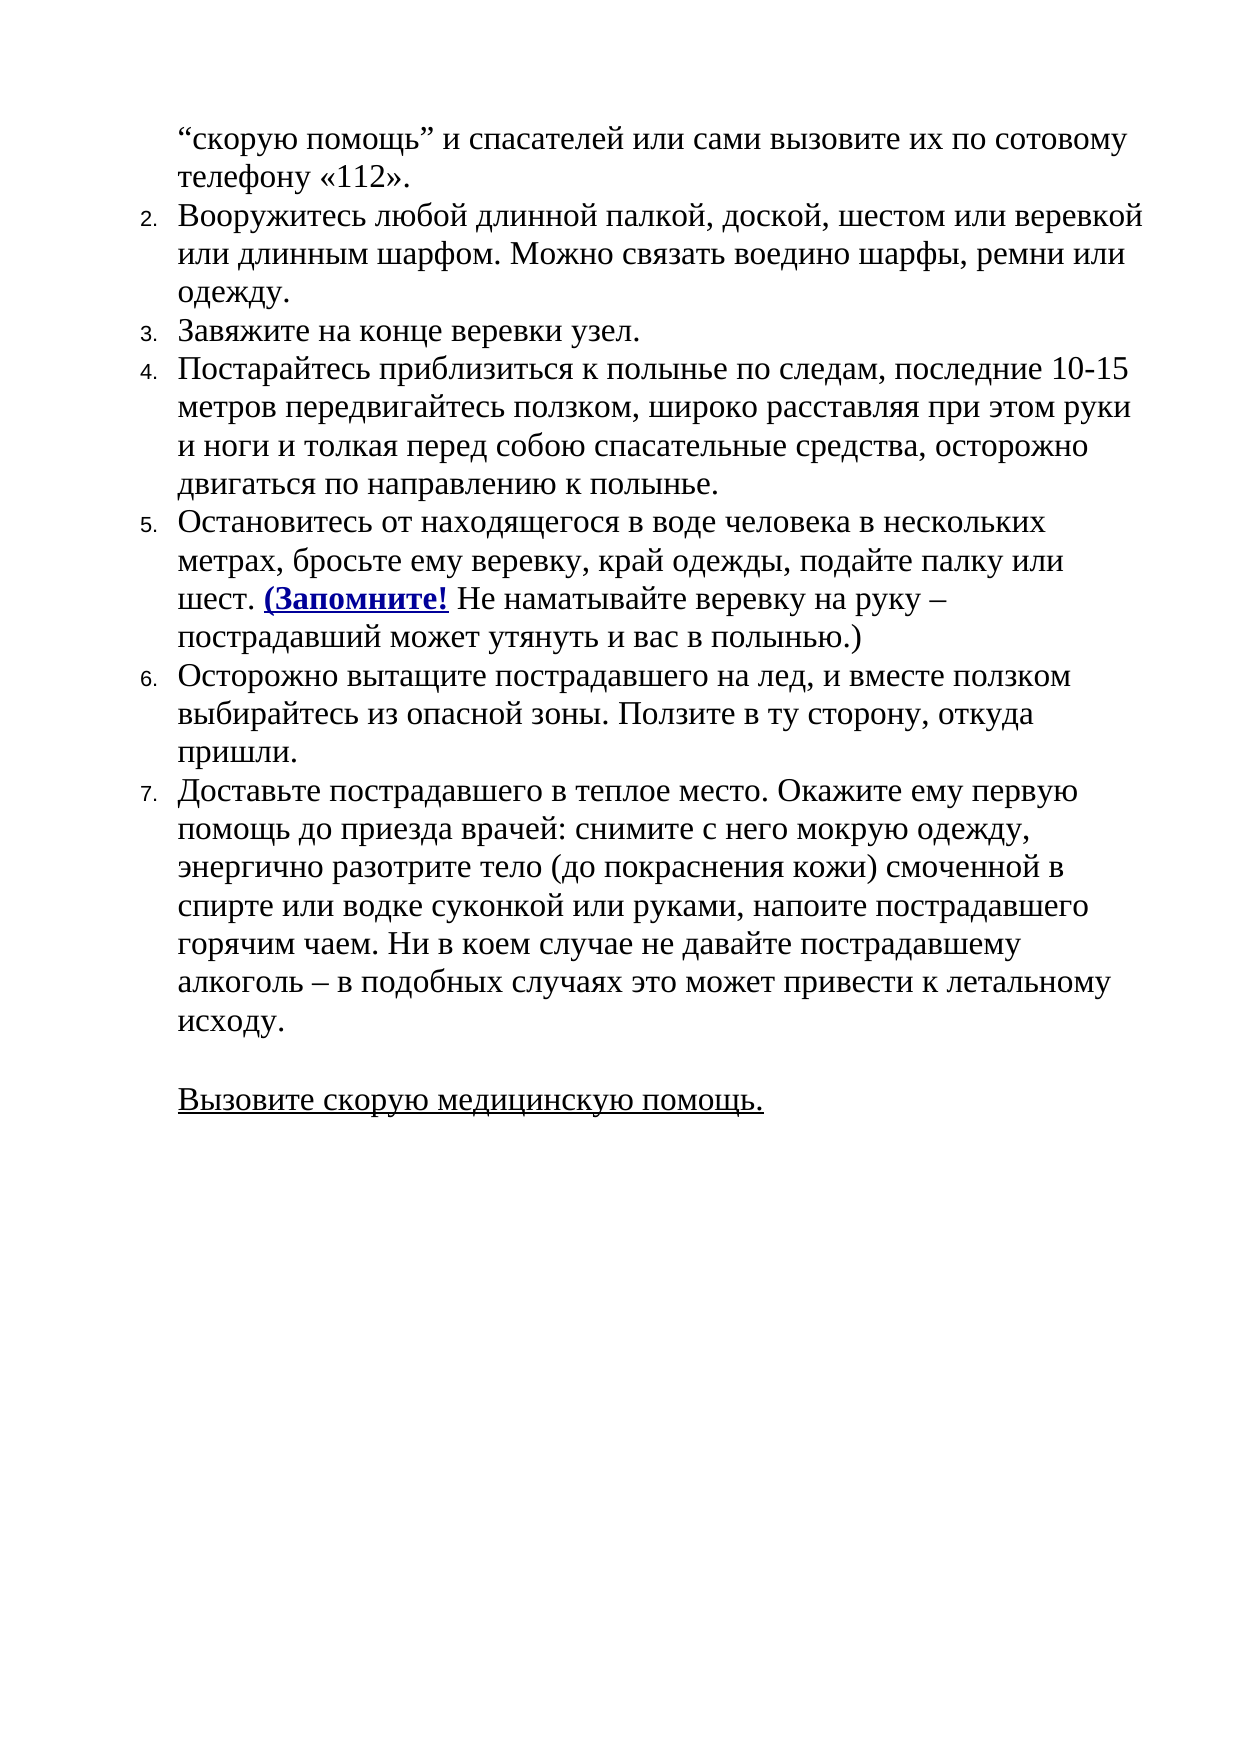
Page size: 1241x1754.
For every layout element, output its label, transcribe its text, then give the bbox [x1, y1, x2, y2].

list Постарайтесь приблизиться к полынье по следам, последние 10-15 метров передвигайтесь ползком, широко расставляя при этом руки и ноги и толкая перед собою спасательные средства, осторожно двигаться по направлению к полынье. [140, 348, 1152, 501]
list Остановитесь от находящегося в воде человека в нескольких метрах, бросьте ему веревку, край одежды, подайте палку или шест. (Запомните! Не наматывайте веревку на руку – пострадавший может утянуть и вас в полынью.) [140, 501, 1152, 655]
list Осторожно вытащите пострадавшего на лед, и вместе ползком выбирайтесь из опасной зоны. Ползите в ту сторону, откуда пришли. [140, 655, 1152, 770]
list Завяжите на конце веревки узел. [140, 310, 1152, 348]
list Доставьте пострадавшего в теплое место. Окажите ему первую помощь до приезда врачей: снимите с него мокрую одежду, энергично разотрите тело (до покраснения кожи) смоченной в спирте или водке суконкой или руками, напоите пострадавшего горячим чаем. Ни в коем случае не давайте пострадавшему алкоголь – в подобных случаях это может привести к летальному исходу. [140, 770, 1152, 1038]
text Вызовите скорую медицинскую помощь. [177, 1054, 1152, 1117]
list Вооружитесь любой длинной палкой, доской, шестом или веревкой или длинным шарфом. Можно связать воедино шарфы, ремни или одежду. [140, 195, 1152, 310]
list Попросите кого-нибудь вызвать “скорую помощь” и спасателей или сами вызовите их по сотовому телефону «112». [140, 118, 1152, 195]
